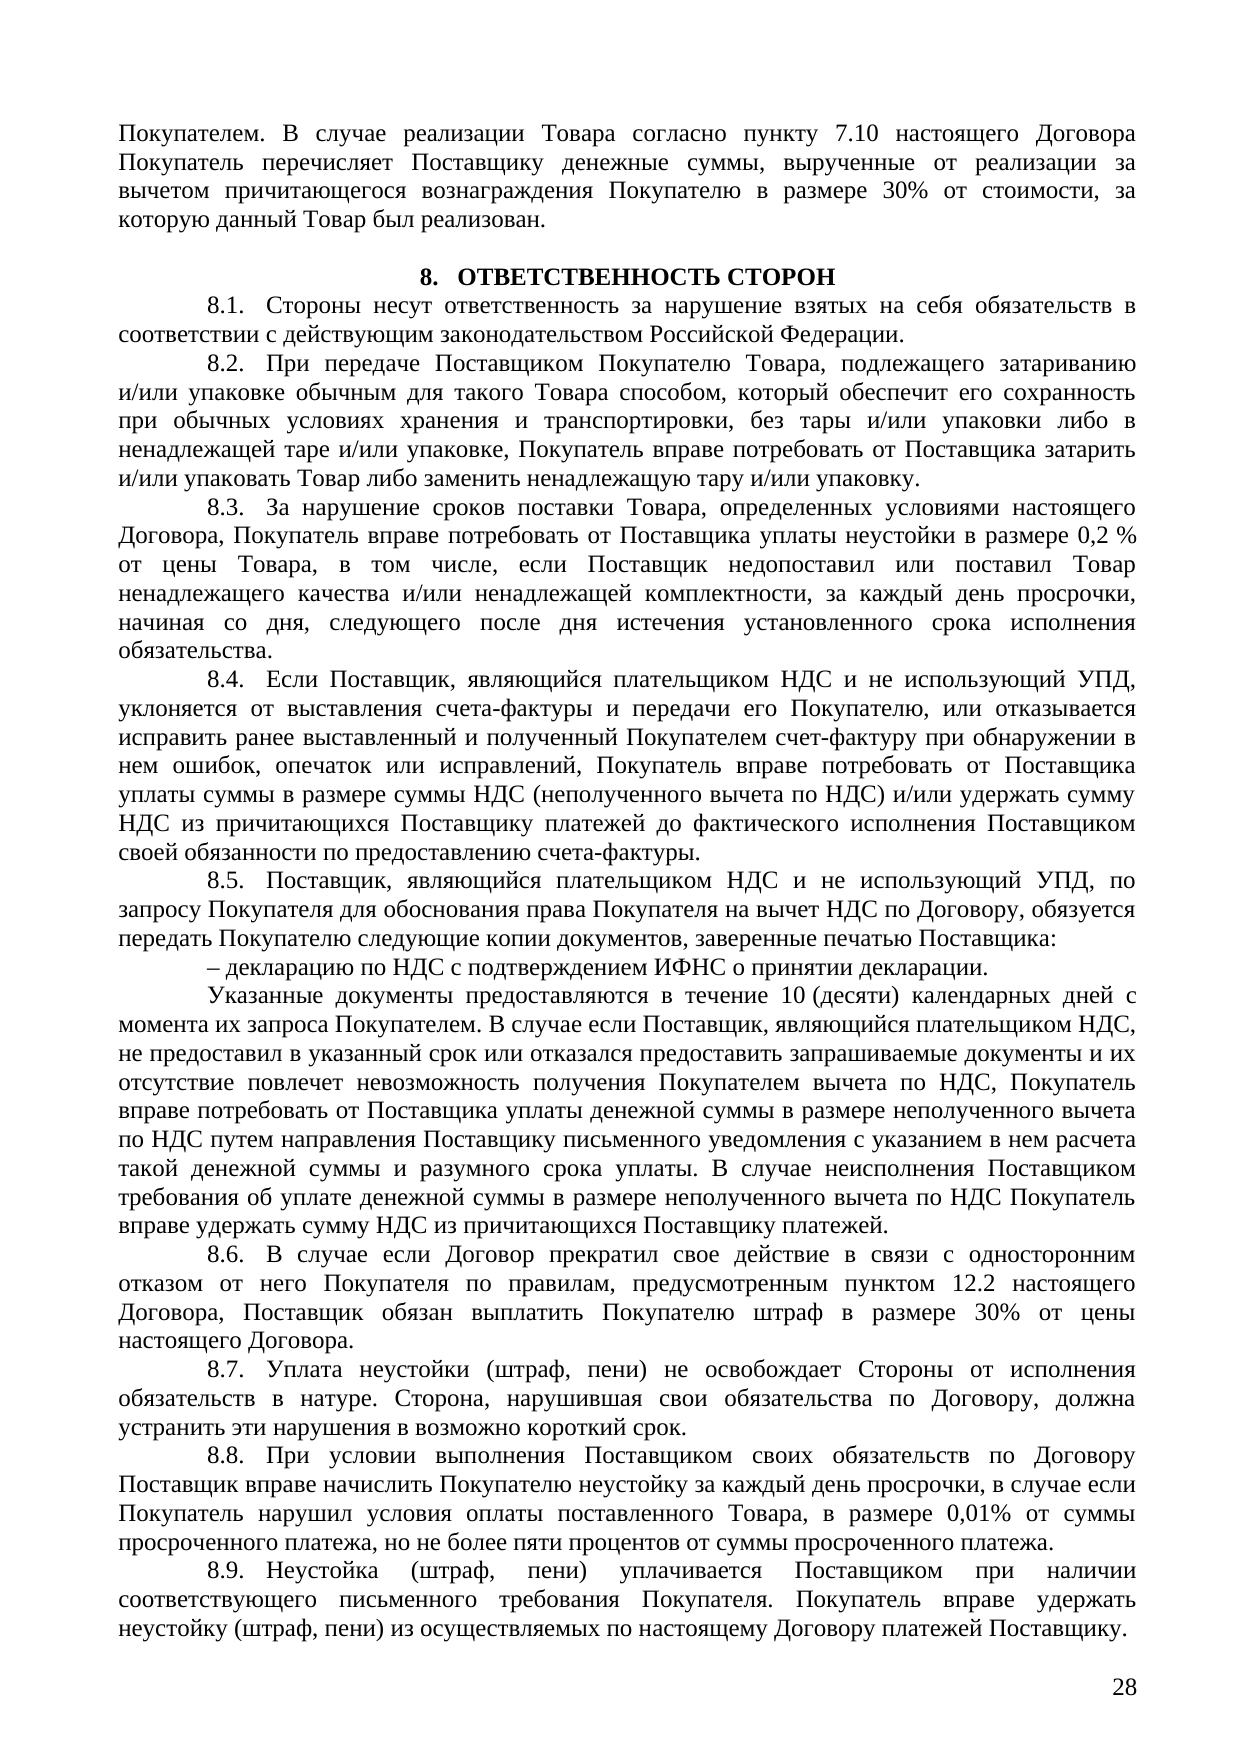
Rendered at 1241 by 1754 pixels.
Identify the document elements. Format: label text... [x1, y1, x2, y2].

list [118, 118, 1137, 233]
list При передаче Поставщиком Покупателю Товара, подлежащего затариванию и/или упаковке обычным для такого Товара способом, который обеспечит его сохранность при обычных условиях хранения и транспортировки, без тары и/или упаковки либо в ненадлежащей таре и/или упаковке, Покупатель вправе потребовать от Поставщика затарить и/или упаковать Товар либо заменить ненадлежащую тару и/или упаковку. [118, 348, 1137, 492]
text – декларацию по НДС с подтверждением ИФНС о принятии декларации. [118, 952, 1137, 981]
list Уплата неустойки (штраф, пени) не освобождает Стороны от исполнения обязательств в натуре. Сторона, нарушившая свои обязательства по Договору, должна устранить эти нарушения в возможно короткий срок. [118, 1354, 1137, 1441]
list Поставщик, являющийся плательщиком НДС и не использующий УПД, по запросу Покупателя для обоснования права Покупателя на вычет НДС по Договору, обязуется передать Покупателю следующие копии документов, заверенные печатью Поставщика: [118, 866, 1137, 952]
list При условии выполнения Поставщиком своих обязательств по Договору Поставщик вправе начислить Покупателю неустойку за каждый день просрочки, в случае если Покупатель нарушил условия оплаты поставленного Товара, в размере 0,01% от суммы просроченного платежа, но не более пяти процентов от суммы просроченного платежа. [118, 1441, 1137, 1556]
list Стороны несут ответственность за нарушение взятых на себя обязательств в соответствии с действующим законодательством Российской Федерации. [118, 291, 1137, 348]
text Указанные документы предоставляются в течение 10 (десяти) календарных дней с момента их запроса Покупателем. В случае если Поставщик, являющийся плательщиком НДС, не предоставил в указанный срок или отказался предоставить запрашиваемые документы и их отсутствие повлечет невозможность получения Покупателем вычета по НДС, Покупатель вправе потребовать от Поставщика уплаты денежной суммы в размере неполученного вычета по НДС путем направления Поставщику письменного уведомления с указанием в нем расчета такой денежной суммы и разумного срока уплаты. В случае неисполнения Поставщиком требования об уплате денежной суммы в размере неполученного вычета по НДС Покупатель вправе удержать сумму НДС из причитающихся Поставщику платежей. [118, 981, 1137, 1239]
list Неустойка (штраф, пени) уплачивается Поставщиком при наличии соответствующего письменного требования Покупателя. Покупатель вправе удержать неустойку (штраф, пени) из осуществляемых по настоящему Договору платежей Поставщику. [118, 1556, 1137, 1642]
list За нарушение сроков поставки Товара, определенных условиями настоящего Договора, Покупатель вправе потребовать от Поставщика уплаты неустойки в размере 0,2 % от цены Товара, в том числе, если Поставщик недопоставил или поставил Товар ненадлежащего качества и/или ненадлежащей комплектности, за каждый день просрочки, начиная со дня, следующего после дня истечения установленного срока исполнения обязательства. [118, 492, 1137, 664]
list Если Поставщик, являющийся плательщиком НДС и не использующий УПД, уклоняется от выставления счета-фактуры и передачи его Покупателю, или отказывается исправить ранее выставленный и полученный Покупателем счет-фактуру при обнаружении в нем ошибок, опечаток или исправлений, Покупатель вправе потребовать от Поставщика уплаты суммы в размере суммы НДС (неполученного вычета по НДС) и/или удержать сумму НДС из причитающихся Поставщику платежей до фактического исполнения Поставщиком своей обязанности по предоставлению счета-фактуры. [118, 664, 1137, 866]
list ОТВЕТСТВЕННОСТЬ СТОРОН [118, 262, 1137, 291]
list В случае если Договор прекратил свое действие в связи с односторонним отказом от него Покупателя по правилам, предусмотренным пунктом 12.2 настоящего Договора, Поставщик обязан выплатить Покупателю штраф в размере 30% от цены настоящего Договора. [118, 1239, 1137, 1354]
